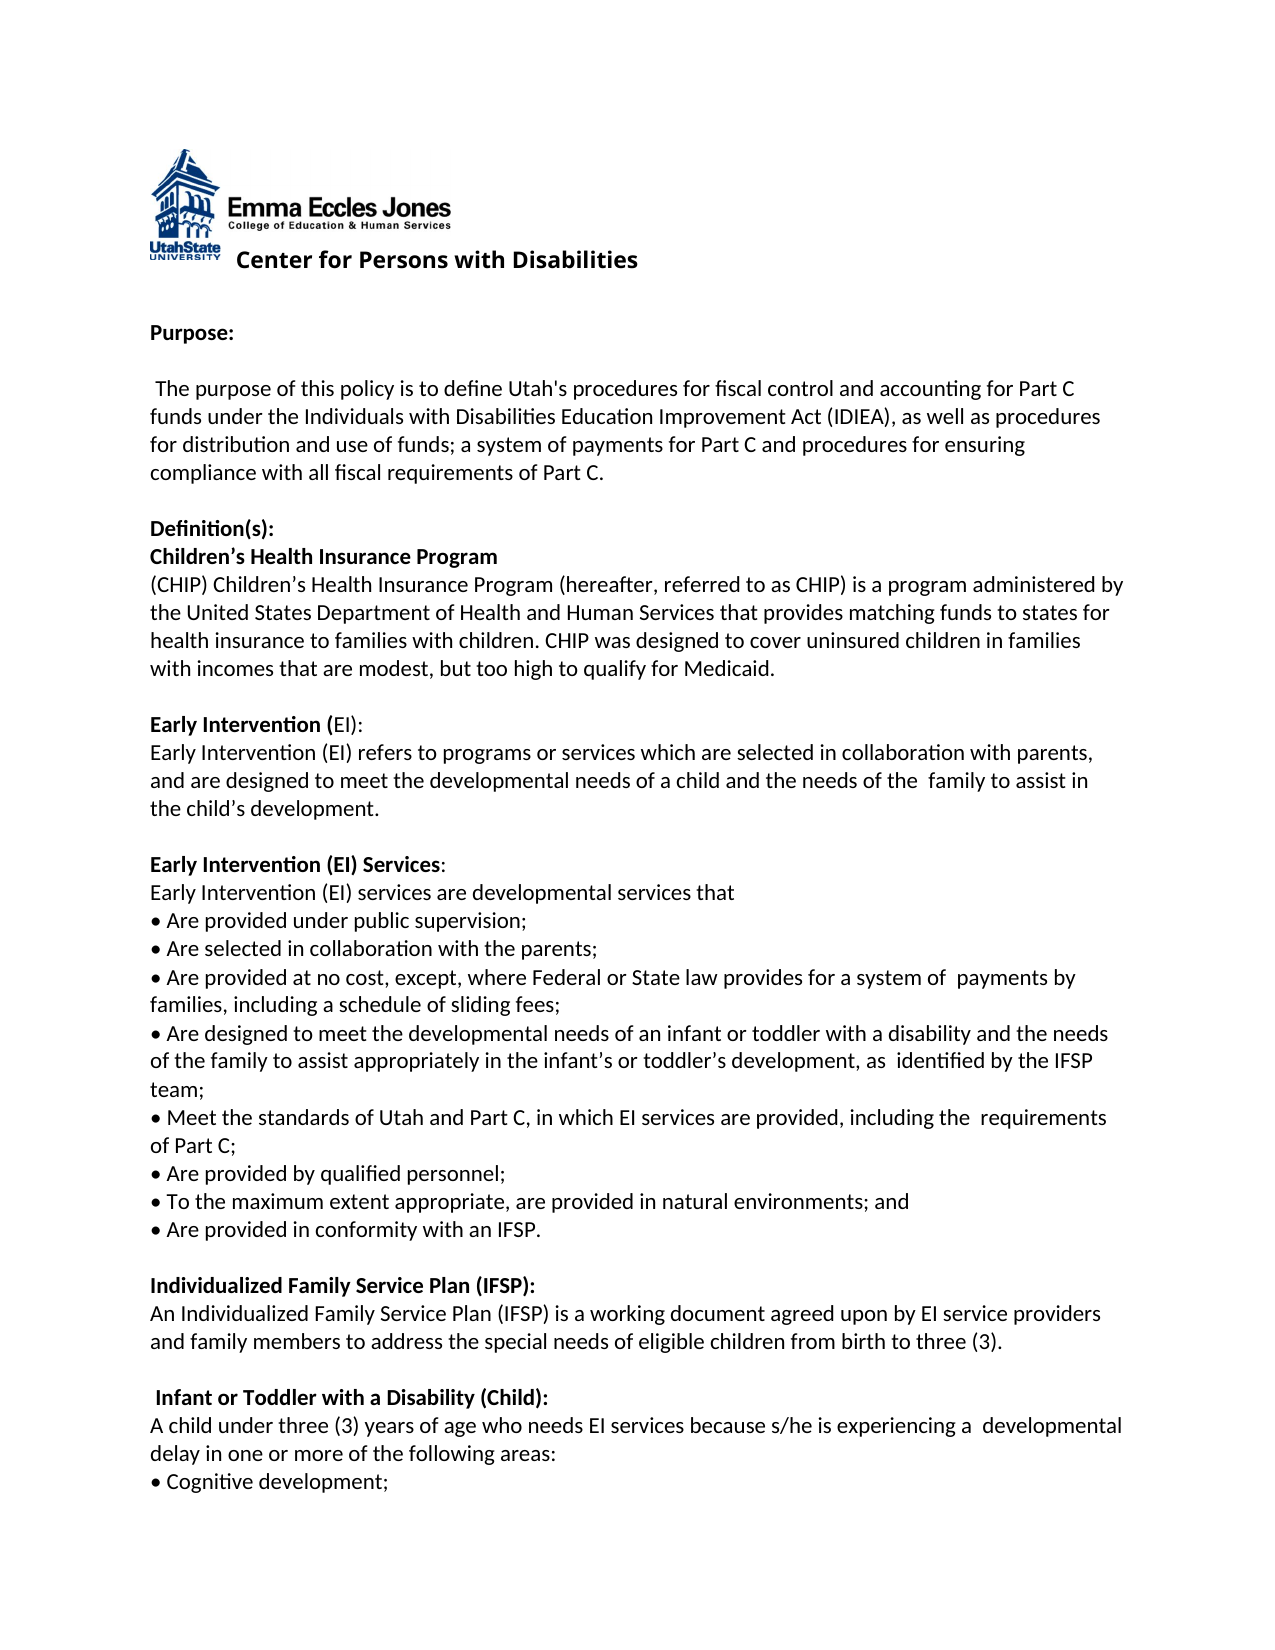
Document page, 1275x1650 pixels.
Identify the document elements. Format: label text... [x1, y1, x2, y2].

text • Are provided at no cost, except, where Federal or State law provides for a system of payments by families, including a schedule of sliding fees; [150, 963, 1125, 1019]
text • Meet the standards of Utah and Part C, in which EI services are provided, including the requirements of Part C; [150, 1103, 1125, 1159]
text • Are provided in conformity with an IFSP. [150, 1215, 1125, 1243]
text • Are provided by qualified personnel; [150, 1159, 1125, 1187]
text An Individualized Family Service Plan (IFSP) is a working document agreed upon by EI service providers and family members to address the special needs of eligible children from birth to three (3). [150, 1299, 1125, 1355]
text (CHIP) Children’s Health Insurance Program (hereafter, referred to as CHIP) is a program administered by the United States Department of Health and Human Services that provides matching funds to states for health insurance to families with children. CHIP was designed to cover uninsured children in families with incomes that are modest, but too high to qualify for Medicaid. [150, 570, 1125, 682]
text Children’s Health Insurance Program [150, 542, 1125, 570]
text Early Intervention (EI) Services: [150, 851, 1125, 878]
text The purpose of this policy is to define Utah's procedures for fiscal control and accounting for Part C funds under the Individuals with Disabilities Education Improvement Act (IDIEA), as well as procedures for distribution and use of funds; a system of payments for Part C and procedures for ensuring compliance with all fiscal requirements of Part C. [150, 374, 1125, 486]
text • Are selected in collaboration with the parents; [150, 934, 1125, 963]
text • Are designed to meet the developmental needs of an infant or toddler with a disability and the needs of the family to assist appropriately in the infant’s or toddler’s development, as identified by the IFSP team; [150, 1019, 1125, 1103]
text A child under three (3) years of age who needs EI services because s/he is experiencing a developmental delay in one or more of the following areas: [150, 1411, 1125, 1467]
text Early Intervention (EI) services are developmental services that [150, 878, 1125, 907]
text Infant or Toddler with a Disability (Child): [150, 1383, 1125, 1411]
text Purpose: [150, 318, 1125, 346]
text Early Intervention (EI) refers to programs or services which are selected in collaboration with parents, and are designed to meet the developmental needs of a child and the needs of the family to assist in the child’s development. [150, 738, 1125, 822]
text Definition(s): [150, 514, 1125, 542]
text Early Intervention (EI): [150, 710, 1125, 738]
text • To the maximum extent appropriate, are provided in natural environments; and [150, 1187, 1125, 1215]
picture [150, 149, 451, 260]
text Individualized Family Service Plan (IFSP): [150, 1271, 1125, 1299]
text • Cognitive development; [150, 1467, 1125, 1495]
text • Are provided under public supervision; [150, 907, 1125, 934]
